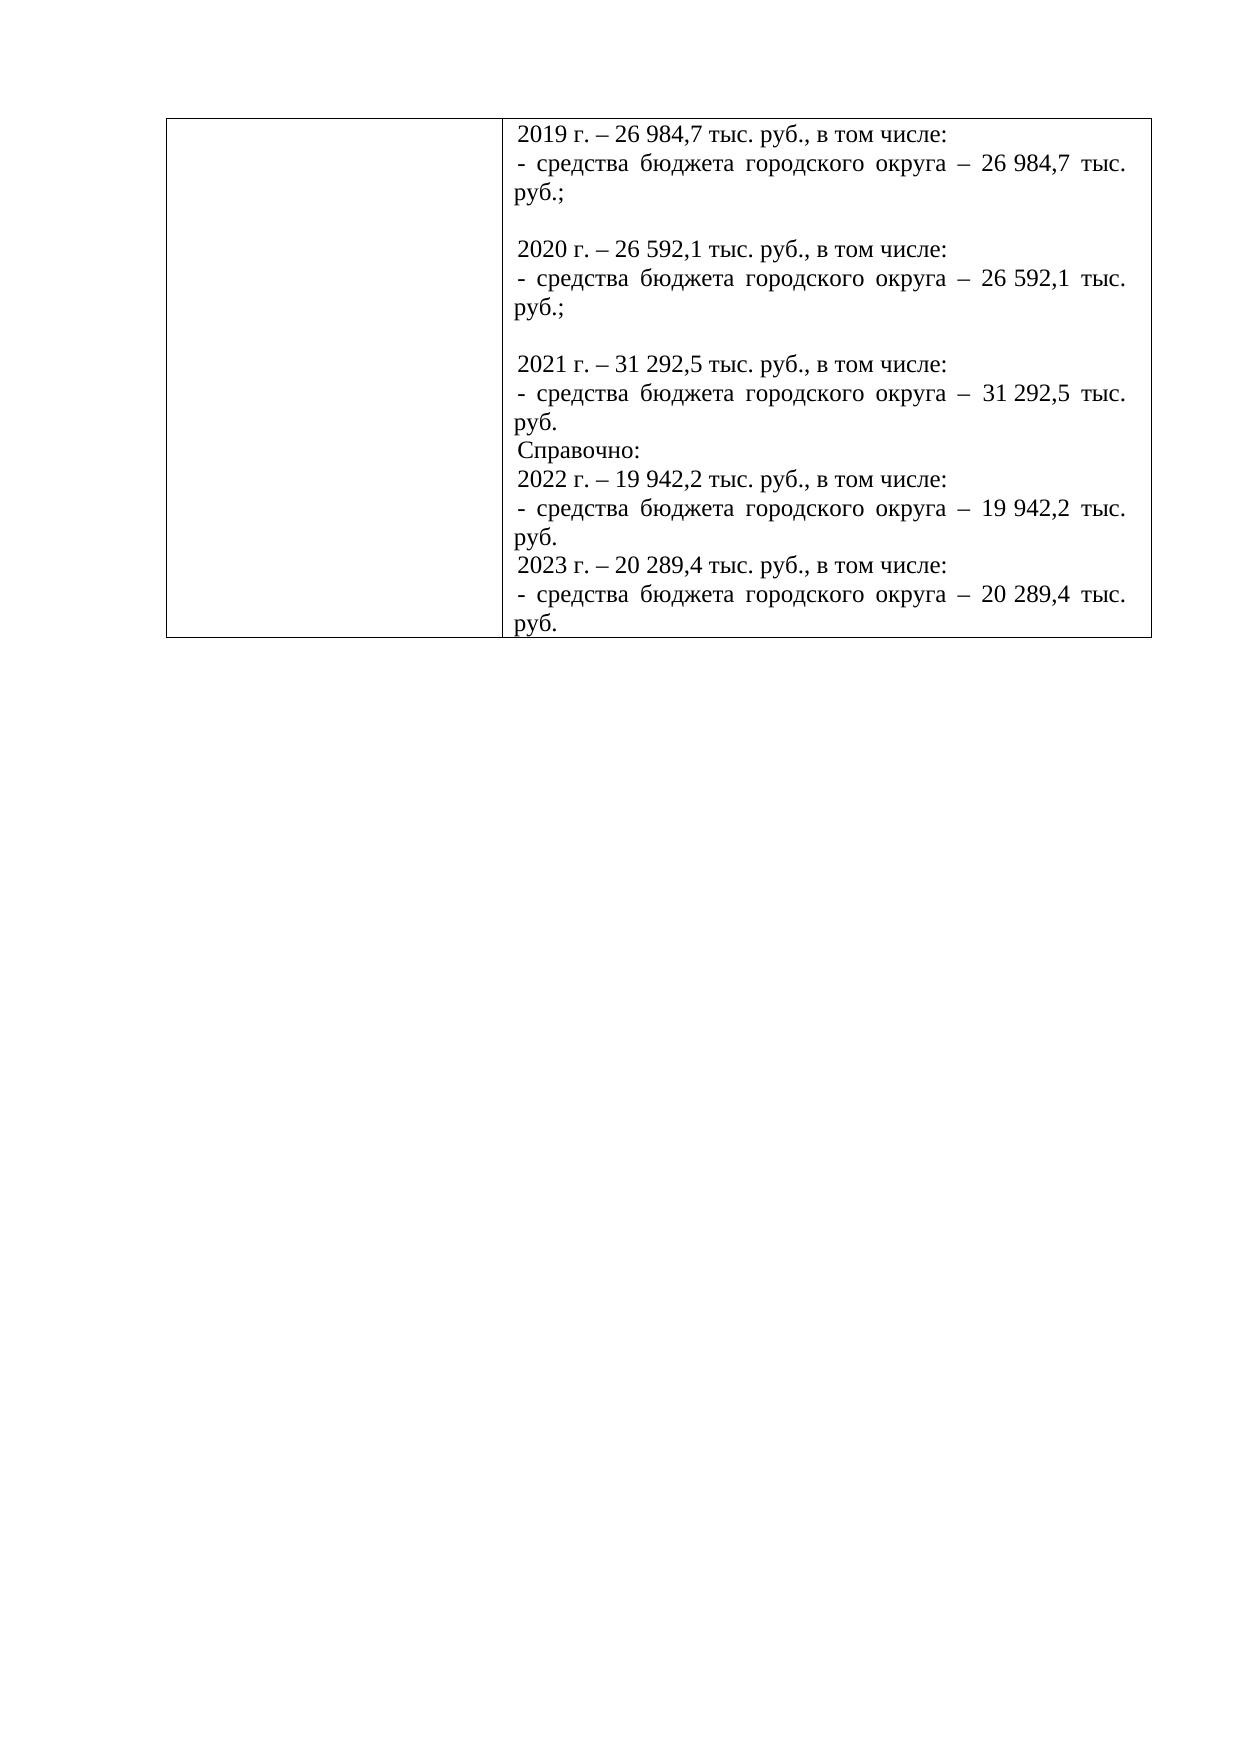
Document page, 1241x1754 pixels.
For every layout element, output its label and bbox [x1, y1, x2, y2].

table_header [503, 119, 1151, 637]
table_header [167, 119, 502, 637]
